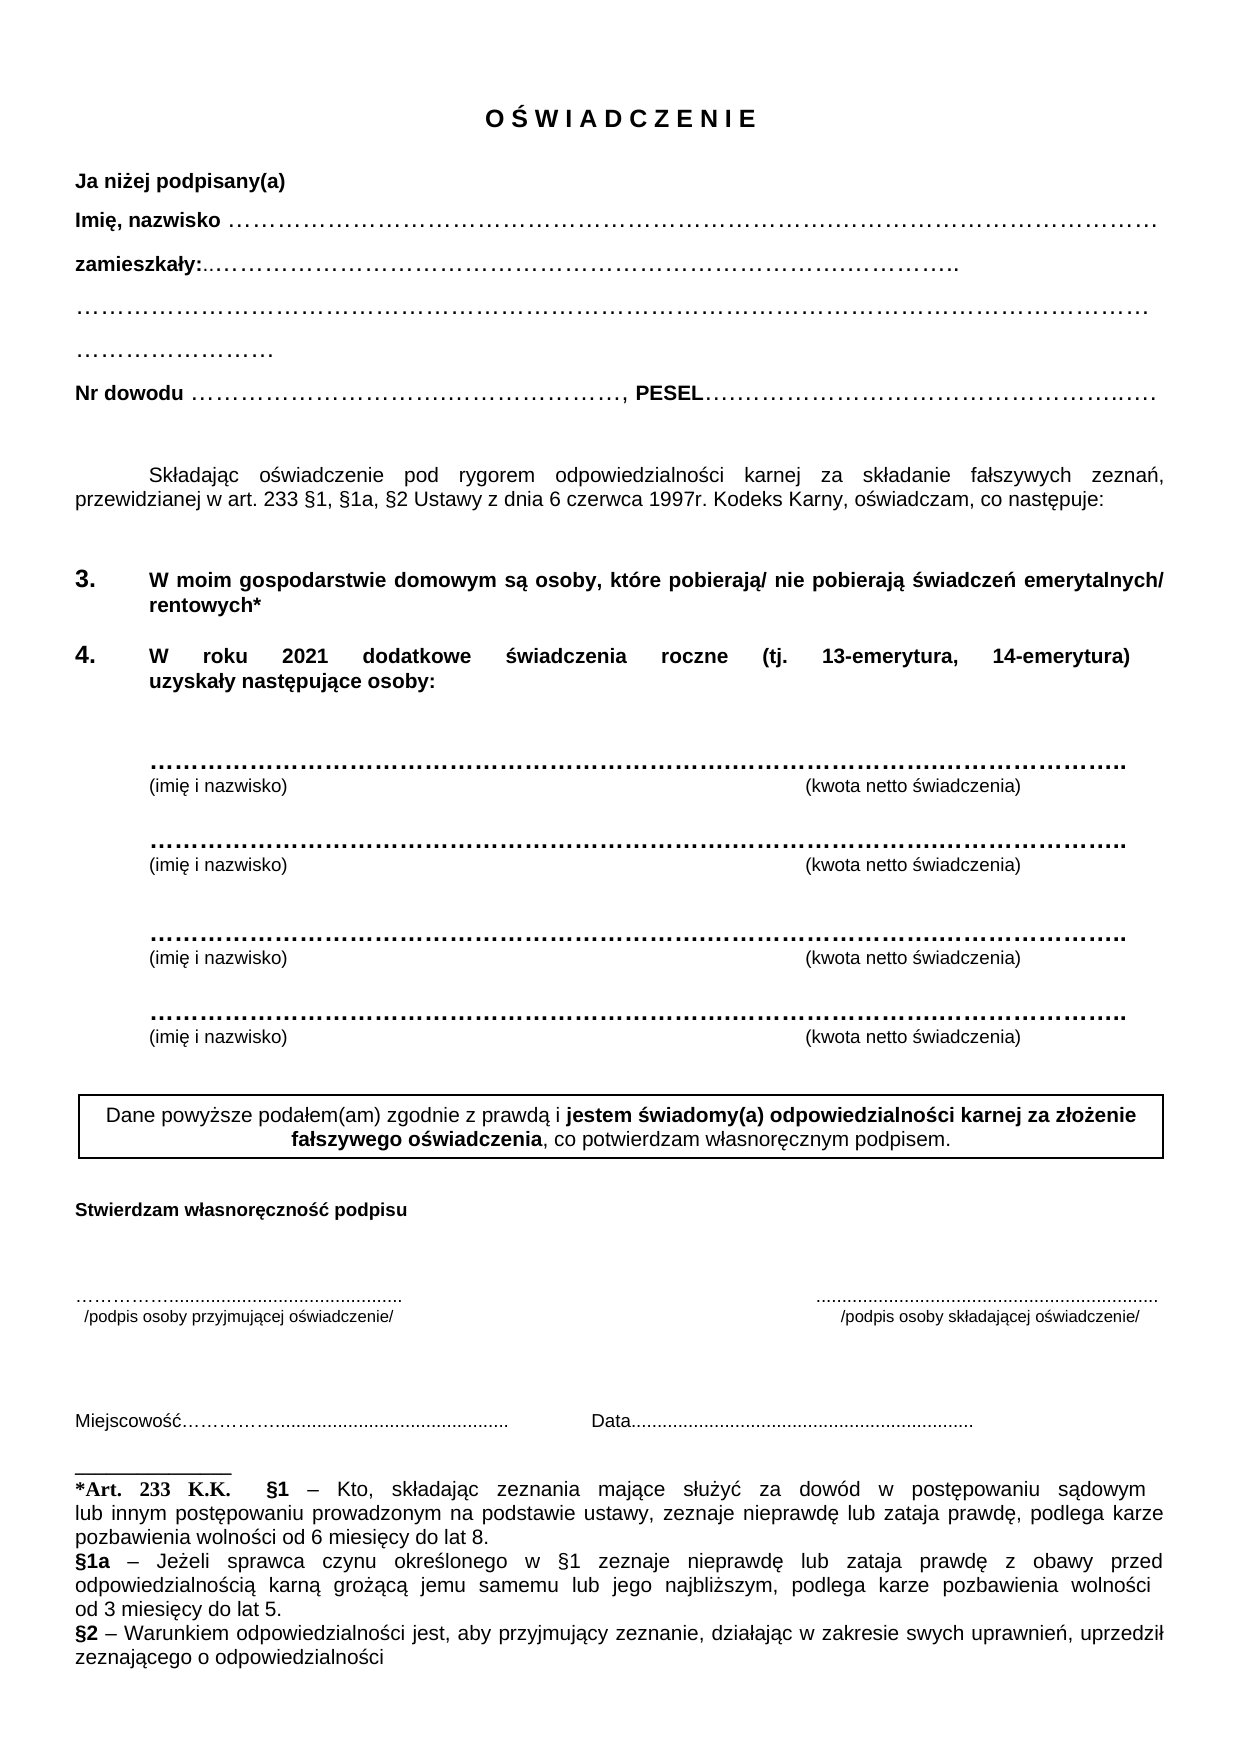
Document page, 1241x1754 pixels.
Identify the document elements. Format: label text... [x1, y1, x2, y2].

text ………………………………………………………….……………………….………………….. (imię i nazwisko) (kwota netto świadczenia) [149, 918, 1165, 969]
list W moim gospodarstwie domowym są osoby, które pobierają/ nie pobierają świadczeń emerytalnych/ rentowych* [75, 564, 1165, 616]
text O Ś W I A D C Z E N I E [75, 104, 1165, 132]
text …………………………………………………………….…………………….………………….. (imię i nazwisko) (kwota netto świadczenia) [149, 746, 1165, 796]
text Ja niżej podpisany(a) [75, 168, 1165, 192]
text …………………………………………………………….…………………….………………….. (imię i nazwisko) (kwota netto świadczenia) [149, 825, 1165, 875]
text Stwierdzam własnoręczność podpisu [75, 1199, 1165, 1220]
text …………………………………………………………….…………………….………………….. (imię i nazwisko) (kwota netto świadczenia) [149, 997, 1165, 1048]
text Miejscowość……………............................................. Data.................................................................. [75, 1409, 1165, 1431]
text _______________ [75, 1453, 1165, 1477]
text zamieszkały:..………………………………………………………………….…………..……………………………………………………………………………………………………………………………………… [75, 247, 1165, 362]
text ……………............................................. .................................................................. [75, 1285, 1165, 1306]
list W roku 2021 dodatkowe świadczenia roczne (tj. 13-emerytura, 14-emerytura) uzyskały następujące osoby: [75, 640, 1165, 693]
text Składając oświadczenie pod rygorem odpowiedzialności karnej za składanie fałszywych zeznań, przewidzianej w art. 233 §1, §1a, §2 Ustawy z dnia 6 czerwca 1997r. Kodeks Karny, oświadczam, co następuje: [75, 463, 1165, 511]
text *Art. 233 K.K. §1 – Kto, składając zeznania mające służyć za dowód w postępowaniu sądowym lub innym postępowaniu prowadzonym na podstawie ustawy, zeznaje nieprawdę lub zataja prawdę, podlega karze pozbawienia wolności od 6 miesięcy do lat 8. [75, 1477, 1165, 1549]
text Nr dowodu ………………………….…………………, PESEL….………………………………………..…. [75, 377, 1165, 406]
text §1a – Jeżeli sprawca czynu określonego w §1 zeznaje nieprawdę lub zataja prawdę z obawy przed odpowiedzialnością karną grożącą jemu samemu lub jego najbliższym, podlega karze pozbawienia wolności od 3 miesięcy do lat 5. [75, 1549, 1165, 1621]
text §2 – Warunkiem odpowiedzialności jest, aby przyjmujący zeznanie, działając w zakresie swych uprawnień, uprzedził zeznającego o odpowiedzialności [75, 1621, 1165, 1668]
text Imię, nazwisko ……………………………………………………………….………………………………… [75, 204, 1165, 233]
text /podpis osoby przyjmującej oświadczenie/ /podpis osoby składającej oświadczenie/ [75, 1306, 1165, 1326]
